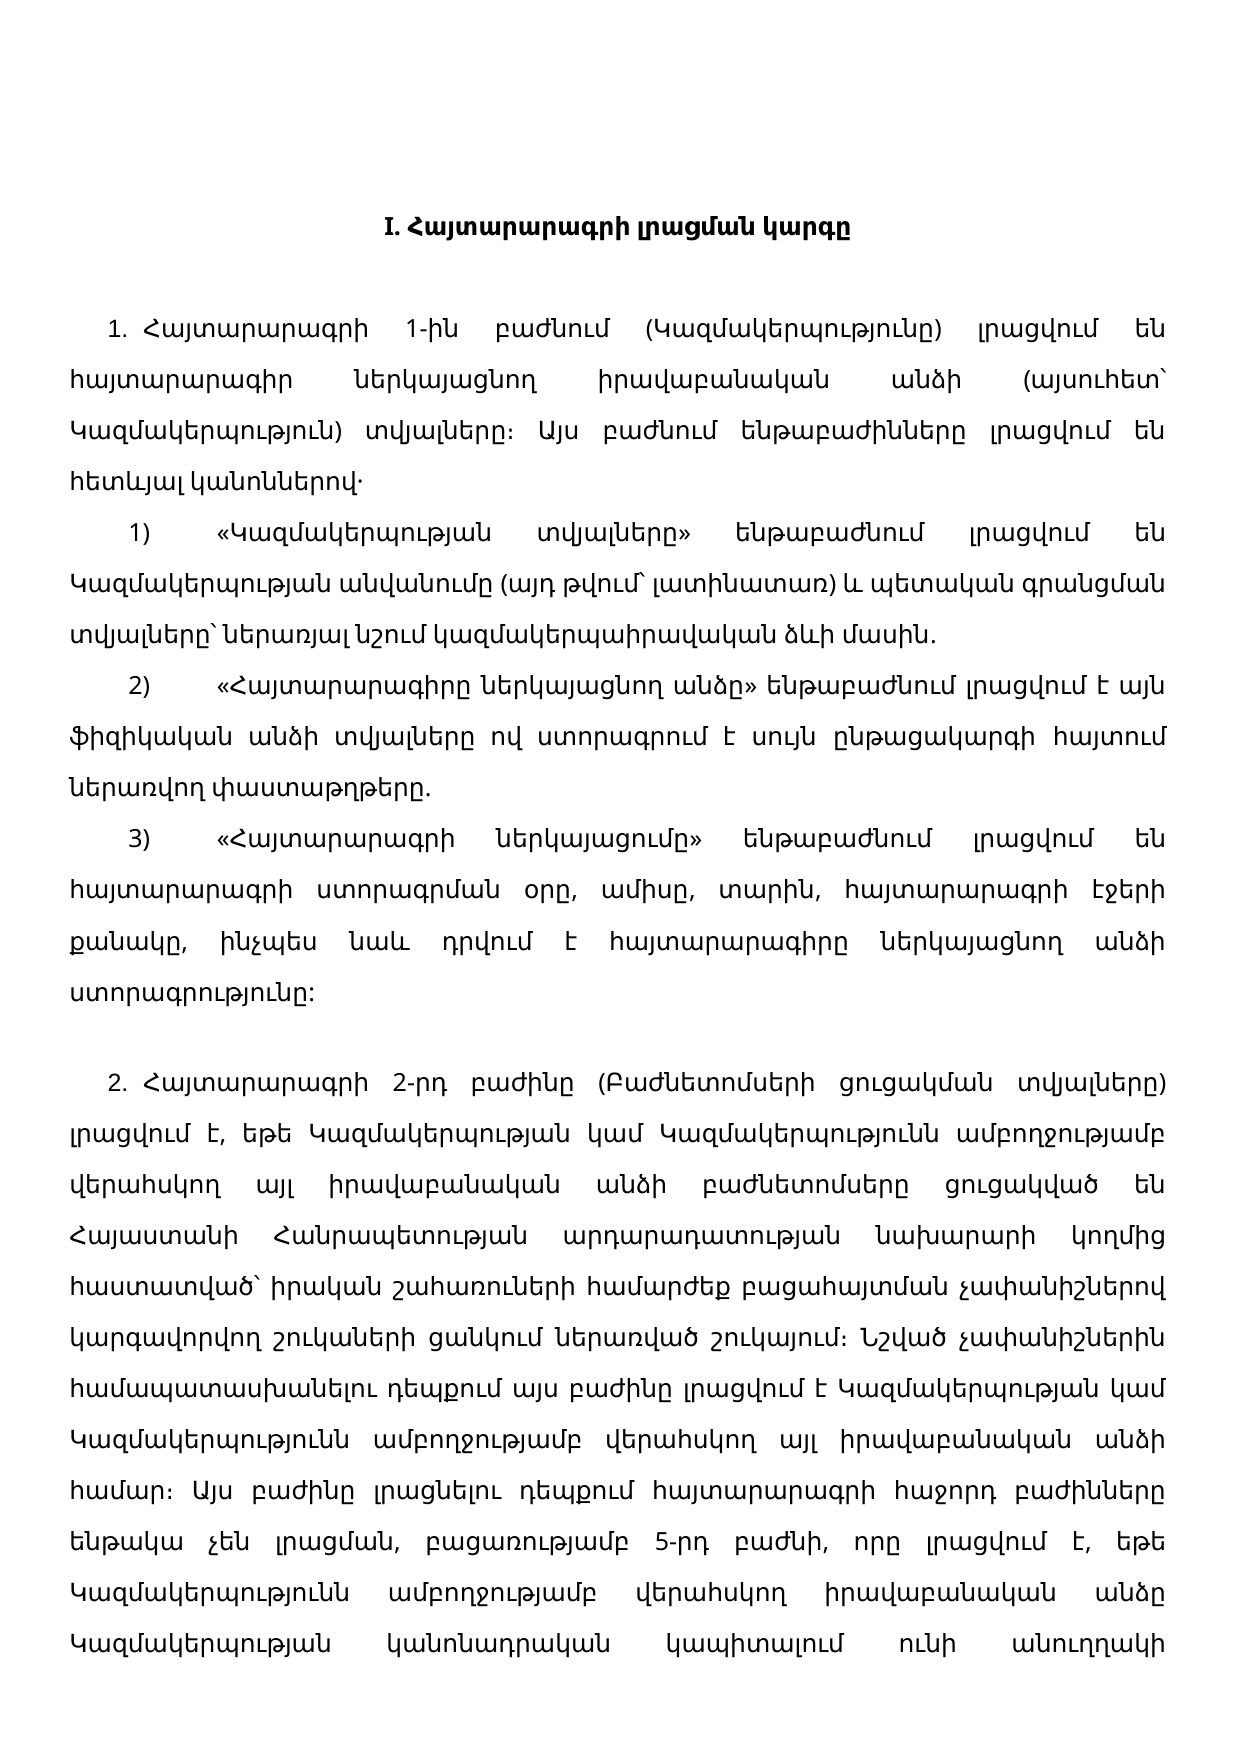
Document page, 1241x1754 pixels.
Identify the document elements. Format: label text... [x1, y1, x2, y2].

list «Կազմակերպության տվյալները» ենթաբաժնում լրացվում են Կազմակերպության անվանումը (այդ թվում՝ լատինատառ) և պետական գրանցման տվյալները՝ ներառյալ նշում կազմակերպաիրավական ձևի մասին. [69, 515, 1167, 651]
list «Հայտարարագիրը ներկայացնող անձը» ենթաբաժնում լրացվում է այն ֆիզիկական անձի տվյալները ով ստորագրում է սույն ընթացակարգի հայտում ներառվող փաստաթղթերը. [69, 668, 1167, 804]
text I. Հայտարարագրի լրացման կարգը [69, 209, 1167, 243]
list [69, 1064, 1167, 1660]
list Հայտարարագրի 1-ին բաժնում (Կազմակերպությունը) լրացվում են հայտարարագիր ներկայացնող իրավաբանական անձի (այսուհետ՝ Կազմակերպություն) տվյալները։ Այս բաժնում ենթաբաժինները լրացվում են հետևյալ կանոններով․ [69, 311, 1167, 498]
list «Հայտարարագրի ներկայացումը» ենթաբաժնում լրացվում են հայտարարագրի ստորագրման օրը, ամիսը, տարին, հայտարարագրի էջերի քանակը, ինչպես նաև դրվում է հայտարարագիրը ներկայացնող անձի ստորագրությունը: [69, 821, 1167, 1008]
